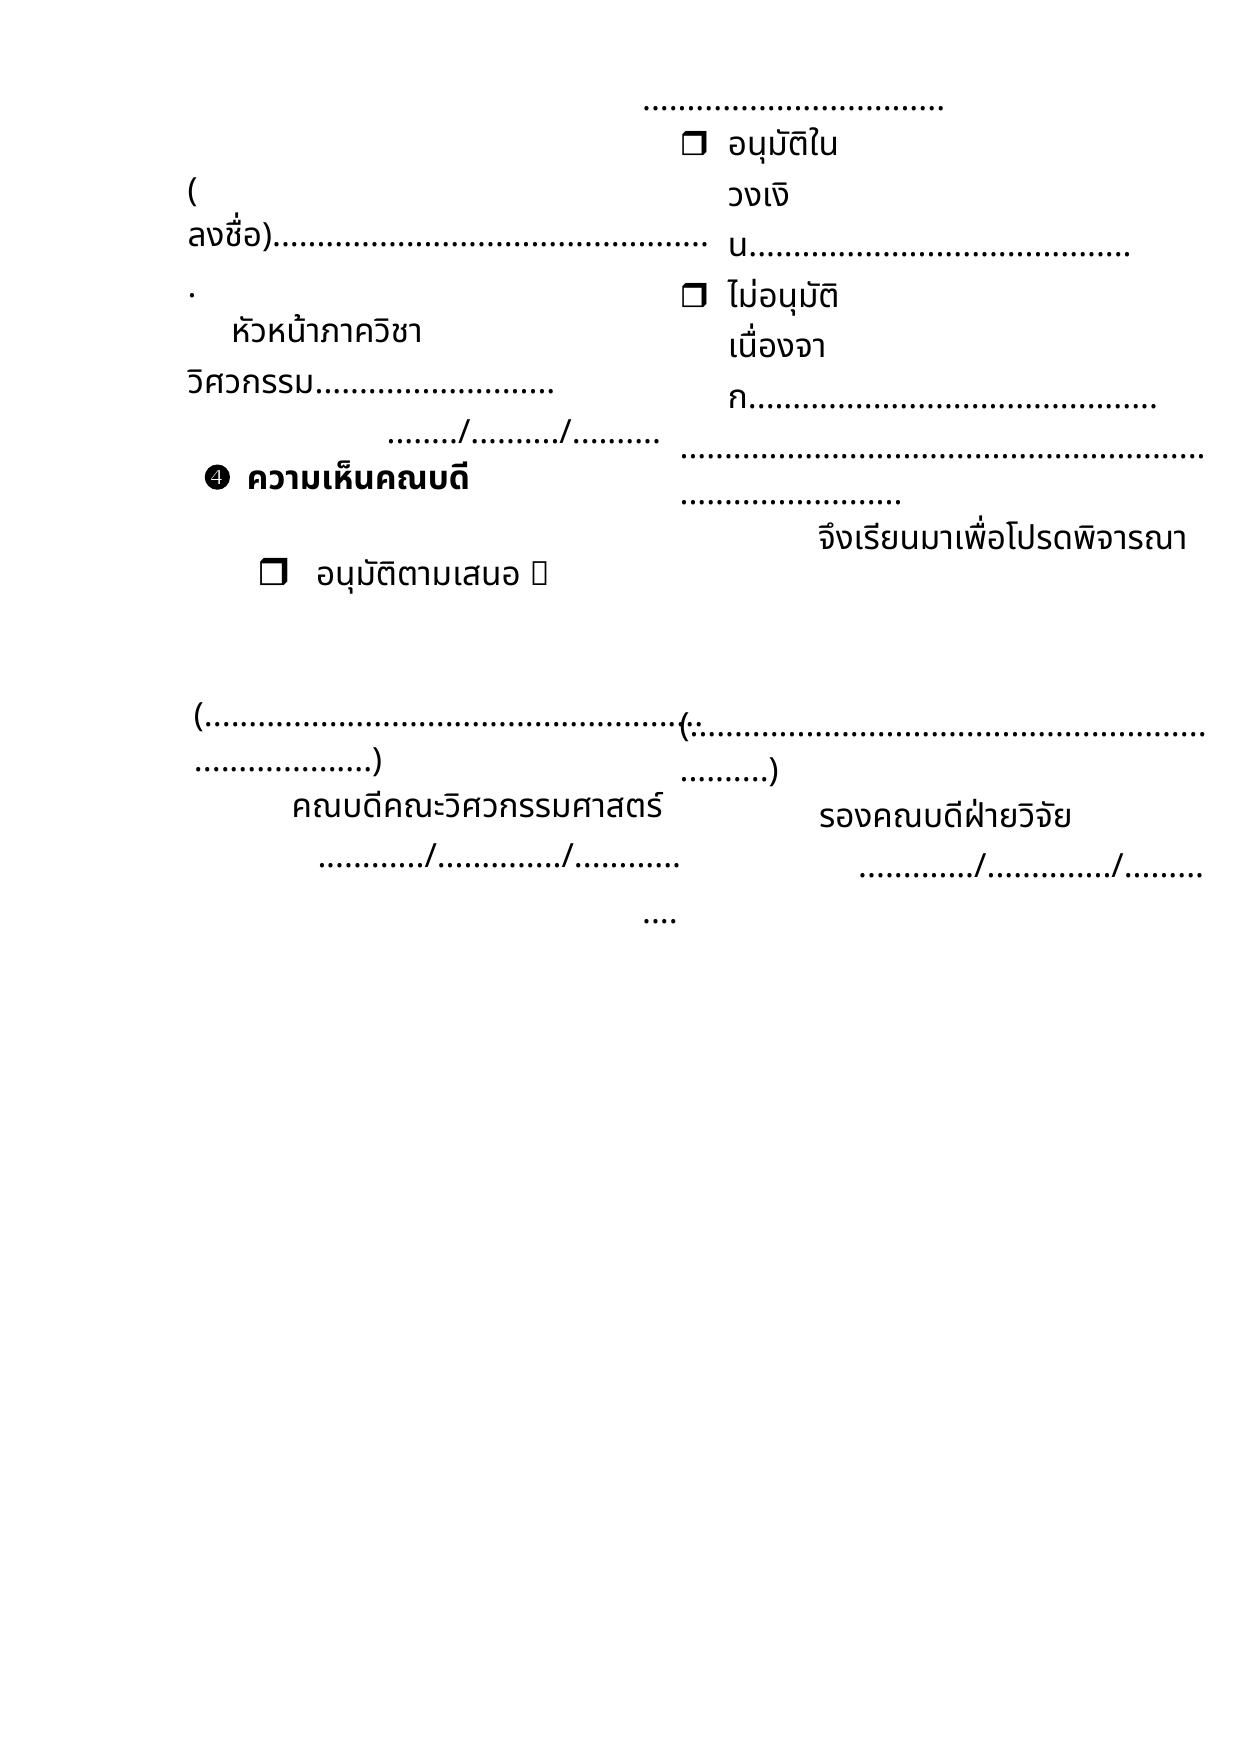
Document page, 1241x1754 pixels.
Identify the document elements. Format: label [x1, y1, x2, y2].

table_header [631, 75, 1132, 933]
table_header [176, 75, 631, 933]
